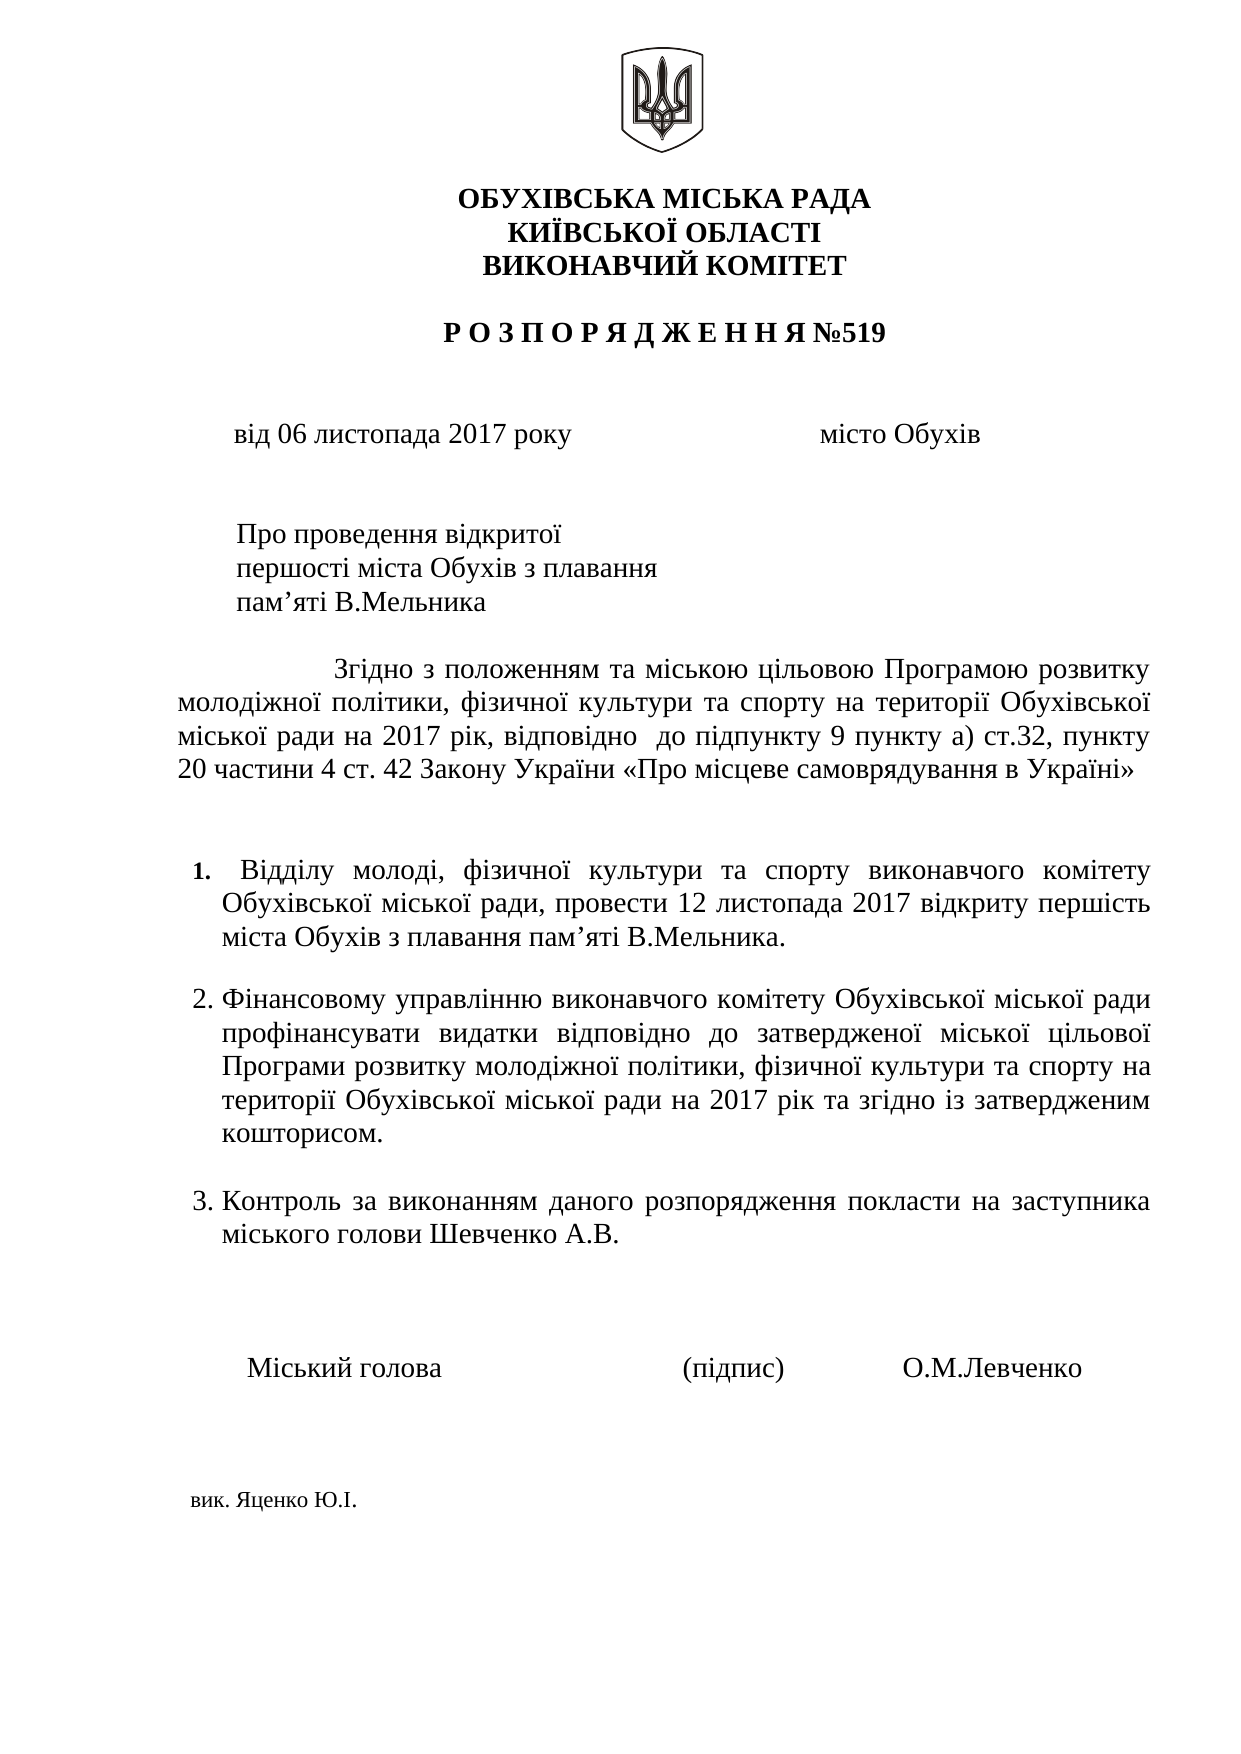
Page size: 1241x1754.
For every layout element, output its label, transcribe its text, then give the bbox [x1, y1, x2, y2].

text Про проведення відкритої [236, 517, 1152, 550]
text ВИКОНАВЧИЙ КОМІТЕТ [177, 248, 1152, 282]
list Контроль за виконанням даного розпорядження покласти на заступника міського голови Шевченко А.В. [192, 1183, 1152, 1250]
text від 06 листопада 2017 року місто Обухів [215, 416, 1152, 449]
text Згідно з положенням та міською цільовою Програмою розвитку молодіжної політики, фізичної культури та спорту на території Обухівської міської ради на 2017 рік, відповідно до підпункту 9 пункту а) ст.32, пункту 20 частини 4 ст. 42 Закону України «Про місцеве самоврядування в Україні» [177, 651, 1152, 785]
text Р О З П О Р Я Д Ж Е Н Н Я №519 [177, 315, 1152, 349]
text першості міста Обухів з плавання [236, 550, 1152, 584]
text Міський голова (підпис) О.М.Левченко [177, 1350, 1152, 1384]
list Фінансовому управлінню виконавчого комітету Обухівської міської ради профінансувати видатки відповідно до затвердженої міської цільової Програми розвитку молодіжної політики, фізичної культури та спорту на території Обухівської міської ради на 2017 рік та згідно із затвердженим кошторисом. [192, 981, 1152, 1149]
list Відділу молоді, фізичної культури та спорту виконавчого комітету Обухівської міської ради, провести 12 листопада 2017 відкриту першість міста Обухів з плавання пам’яті В.Мельника. [192, 852, 1152, 953]
text ОБУХІВСЬКА МІСЬКА РАДА [177, 181, 1152, 215]
text пам’яті В.Мельника [236, 584, 1152, 617]
text вик. Яценко Ю.І. [177, 1484, 1152, 1513]
text КИЇВСЬКОЇ ОБЛАСТІ [177, 215, 1152, 248]
